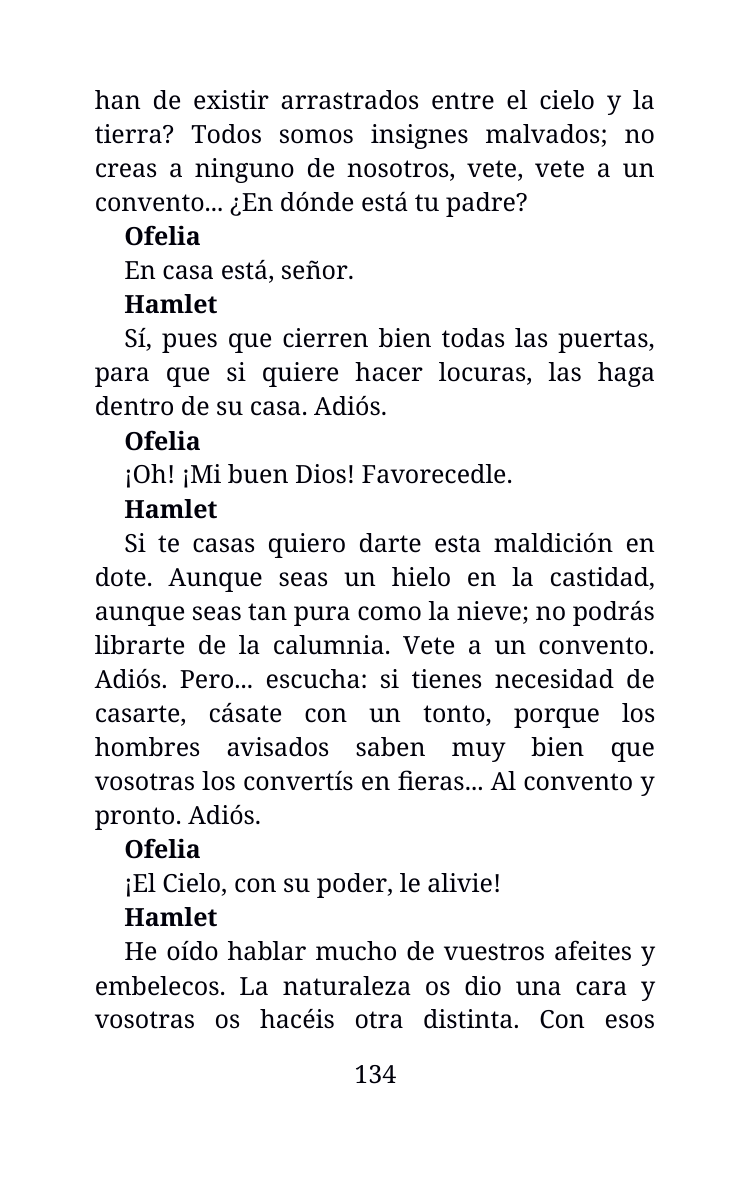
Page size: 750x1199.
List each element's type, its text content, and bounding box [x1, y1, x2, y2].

text Ofelia [94, 832, 656, 866]
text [94, 82, 656, 219]
text Hamlet [94, 491, 656, 525]
text Ofelia [94, 219, 656, 253]
text Si te casas quiero darte esta maldición en dote. Aunque seas un hielo en la castidad, aunque seas tan pura como la nieve; no podrás librarte de la calumnia. Vete a un convento. Adiós. Pero... escucha: si tienes necesidad de casarte, cásate con un tonto, porque los hombres avisados saben muy bien que vosotras los convertís en fieras... Al convento y pronto. Adiós. [94, 525, 656, 832]
text Hamlet [94, 287, 656, 321]
text En casa está, señor. [94, 253, 656, 287]
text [94, 934, 656, 1036]
text Hamlet [94, 900, 656, 934]
text ¡El Cielo, con su poder, le alivie! [94, 866, 656, 900]
text Ofelia [94, 423, 656, 457]
text Sí, pues que cierren bien todas las puertas, para que si quiere hacer locuras, las haga dentro de su casa. Adiós. [94, 321, 656, 423]
text ¡Oh! ¡Mi buen Dios! Favorecedle. [94, 457, 656, 491]
